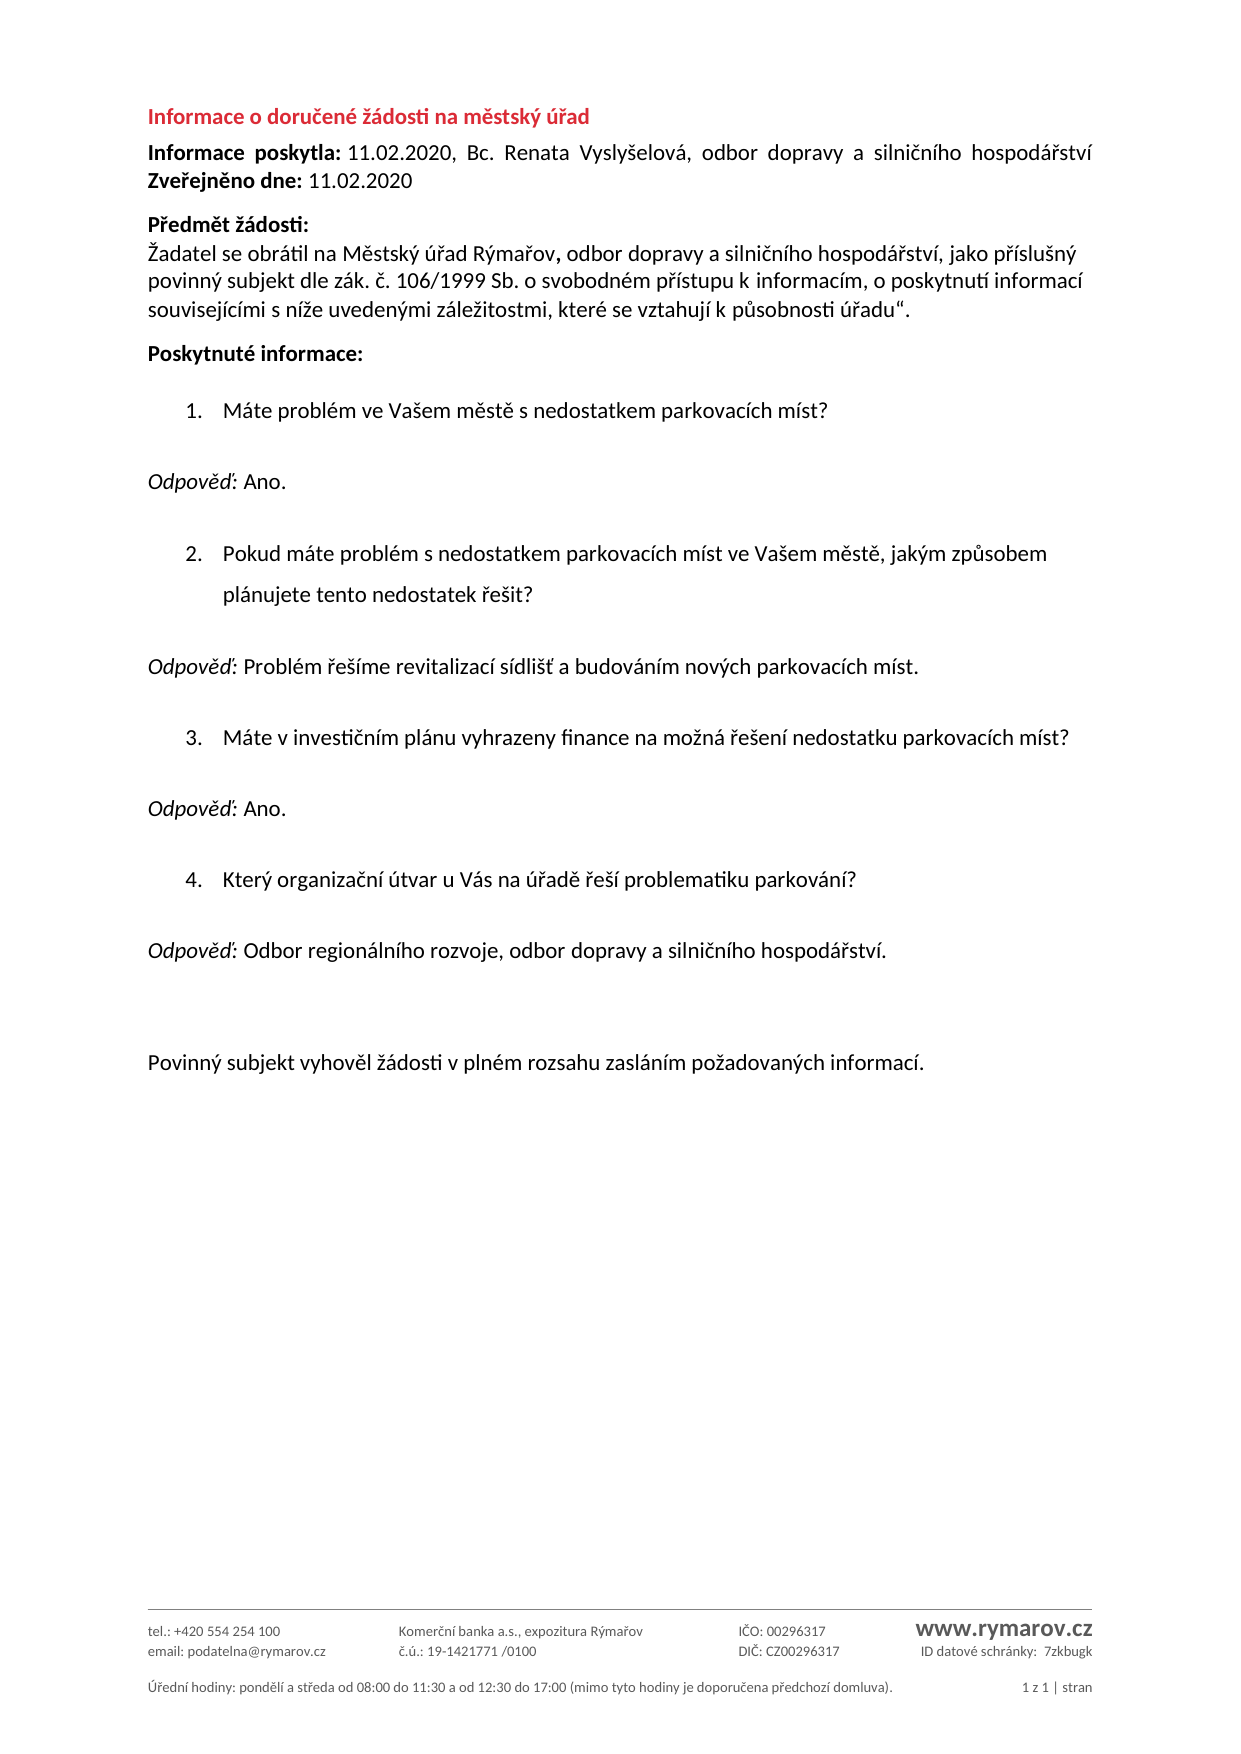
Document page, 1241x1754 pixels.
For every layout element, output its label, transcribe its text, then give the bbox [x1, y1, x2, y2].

list Máte v investičním plánu vyhrazeny finance na možná řešení nedostatku parkovacích míst? [185, 723, 1092, 751]
text Odpověď: Ano. [148, 794, 1092, 822]
list Který organizační útvar u Vás na úřadě řeší problematiku parkování? [185, 865, 1092, 893]
text Informace o doručené žádosti na městský úřad [148, 102, 1092, 130]
text Informace poskytla: 11.02.2020, Bc. Renata Vyslyšelová, odbor dopravy a silničního hospodářství Zveřejněno dne: 11.02.2020 [148, 138, 1092, 194]
text Předmět žádosti: Žadatel se obrátil na Městský úřad Rýmařov, odbor dopravy a silničního hospodářství, jako příslušný povinný subjekt dle zák. č. 106/1999 Sb. o svobodném přístupu k informacím, o poskytnutí informací souvisejícími s níže uvedenými záležitostmi, které se vztahují k působnosti úřadu“. [148, 211, 1092, 323]
text Odpověď: Odbor regionálního rozvoje, odbor dopravy a silničního hospodářství. [148, 936, 1092, 964]
text Povinný subjekt vyhověl žádosti v plném rozsahu zasláním požadovaných informací. [148, 1048, 1092, 1076]
text Odpověď: Problém řešíme revitalizací sídlišť a budováním nových parkovacích míst. [148, 652, 1092, 680]
list Máte problém ve Vašem městě s nedostatkem parkovacích míst? [185, 396, 1092, 424]
list Pokud máte problém s nedostatkem parkovacích míst ve Vašem městě, jakým způsobem plánujete tento nedostatek řešit? [185, 539, 1092, 609]
text Poskytnuté informace: [148, 339, 1092, 367]
text Odpověď: Ano. [148, 467, 1092, 496]
